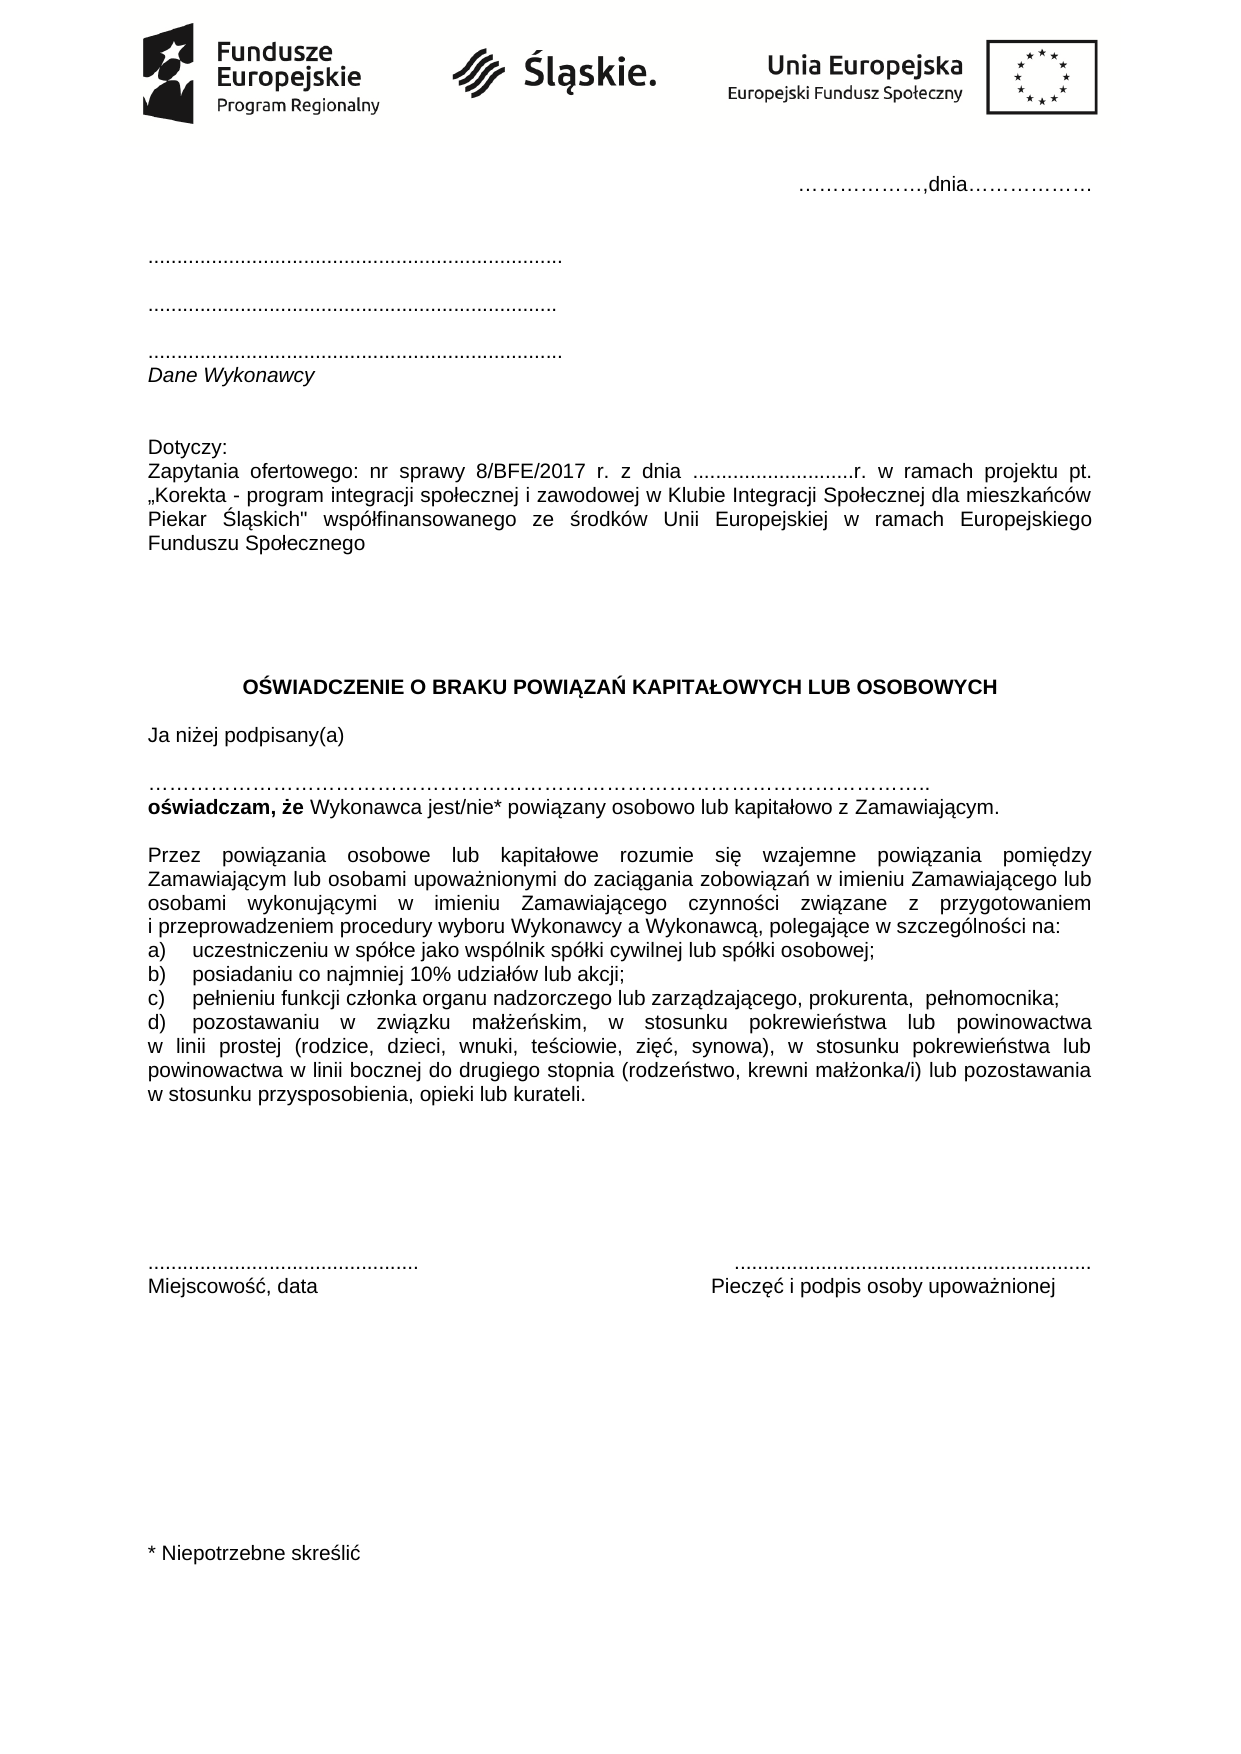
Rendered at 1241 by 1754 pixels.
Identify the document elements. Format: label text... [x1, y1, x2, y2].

text ....................................................................... [148, 291, 1093, 315]
text ………………,dnia……………… [148, 172, 1093, 196]
text Dane Wykonawcy [148, 363, 1093, 387]
text b) posiadaniu co najmniej 10% udziałów lub akcji; [148, 962, 1093, 986]
text a) uczestniczeniu w spółce jako wspólnik spółki cywilnej lub spółki osobowej; [148, 938, 1093, 962]
text c) pełnieniu funkcji członka organu nadzorczego lub zarządzającego, prokurenta, pełnomocnika; [148, 986, 1093, 1010]
text ........................................................................ [148, 339, 1093, 363]
text Dotyczy: [148, 435, 1093, 459]
picture [119, 0, 1121, 147]
text ............................................... .............................................................. Miejscowość, data Pieczęć i podpis osoby upoważnionej [148, 1250, 1093, 1298]
text ………………………………………………………………………………………………….. [148, 771, 1093, 794]
text d) pozostawaniu w związku małżeńskim, w stosunku pokrewieństwa lub powinowactwa w linii prostej (rodzice, dzieci, wnuki, teściowie, zięć, synowa), w stosunku pokrewieństwa lub powinowactwa w linii bocznej do drugiego stopnia (rodzeństwo, krewni małżonka/i) lub pozostawania w stosunku przysposobienia, opieki lub kurateli. [148, 1010, 1093, 1106]
text Przez powiązania osobowe lub kapitałowe rozumie się wzajemne powiązania pomiędzy Zamawiającym lub osobami upoważnionymi do zaciągania zobowiązań w imieniu Zamawiającego lub osobami wykonującymi w imieniu Zamawiającego czynności związane z przygotowaniem i przeprowadzeniem procedury wyboru Wykonawcy a Wykonawcą, polegające w szczególności na: [148, 842, 1093, 938]
text ........................................................................ [148, 243, 1093, 267]
text Zapytania ofertowego: nr sprawy 8/BFE/2017 r. z dnia ............................r. w ramach projektu pt. „Korekta - program integracji społecznej i zawodowej w Klubie Integracji Społecznej dla mieszkańców Piekar Śląskich" współfinansowanego ze środków Unii Europejskiej w ramach Europejskiego Funduszu Społecznego [148, 459, 1093, 555]
text oświadczam, że Wykonawca jest/nie* powiązany osobowo lub kapitałowo z Zamawiającym. [148, 794, 1093, 818]
text * Niepotrzebne skreślić [148, 1517, 1093, 1565]
text Ja niżej podpisany(a) [148, 723, 1093, 747]
text OŚWIADCZENIE O BRAKU POWIĄZAŃ KAPITAŁOWYCH LUB OSOBOWYCH [148, 675, 1093, 699]
